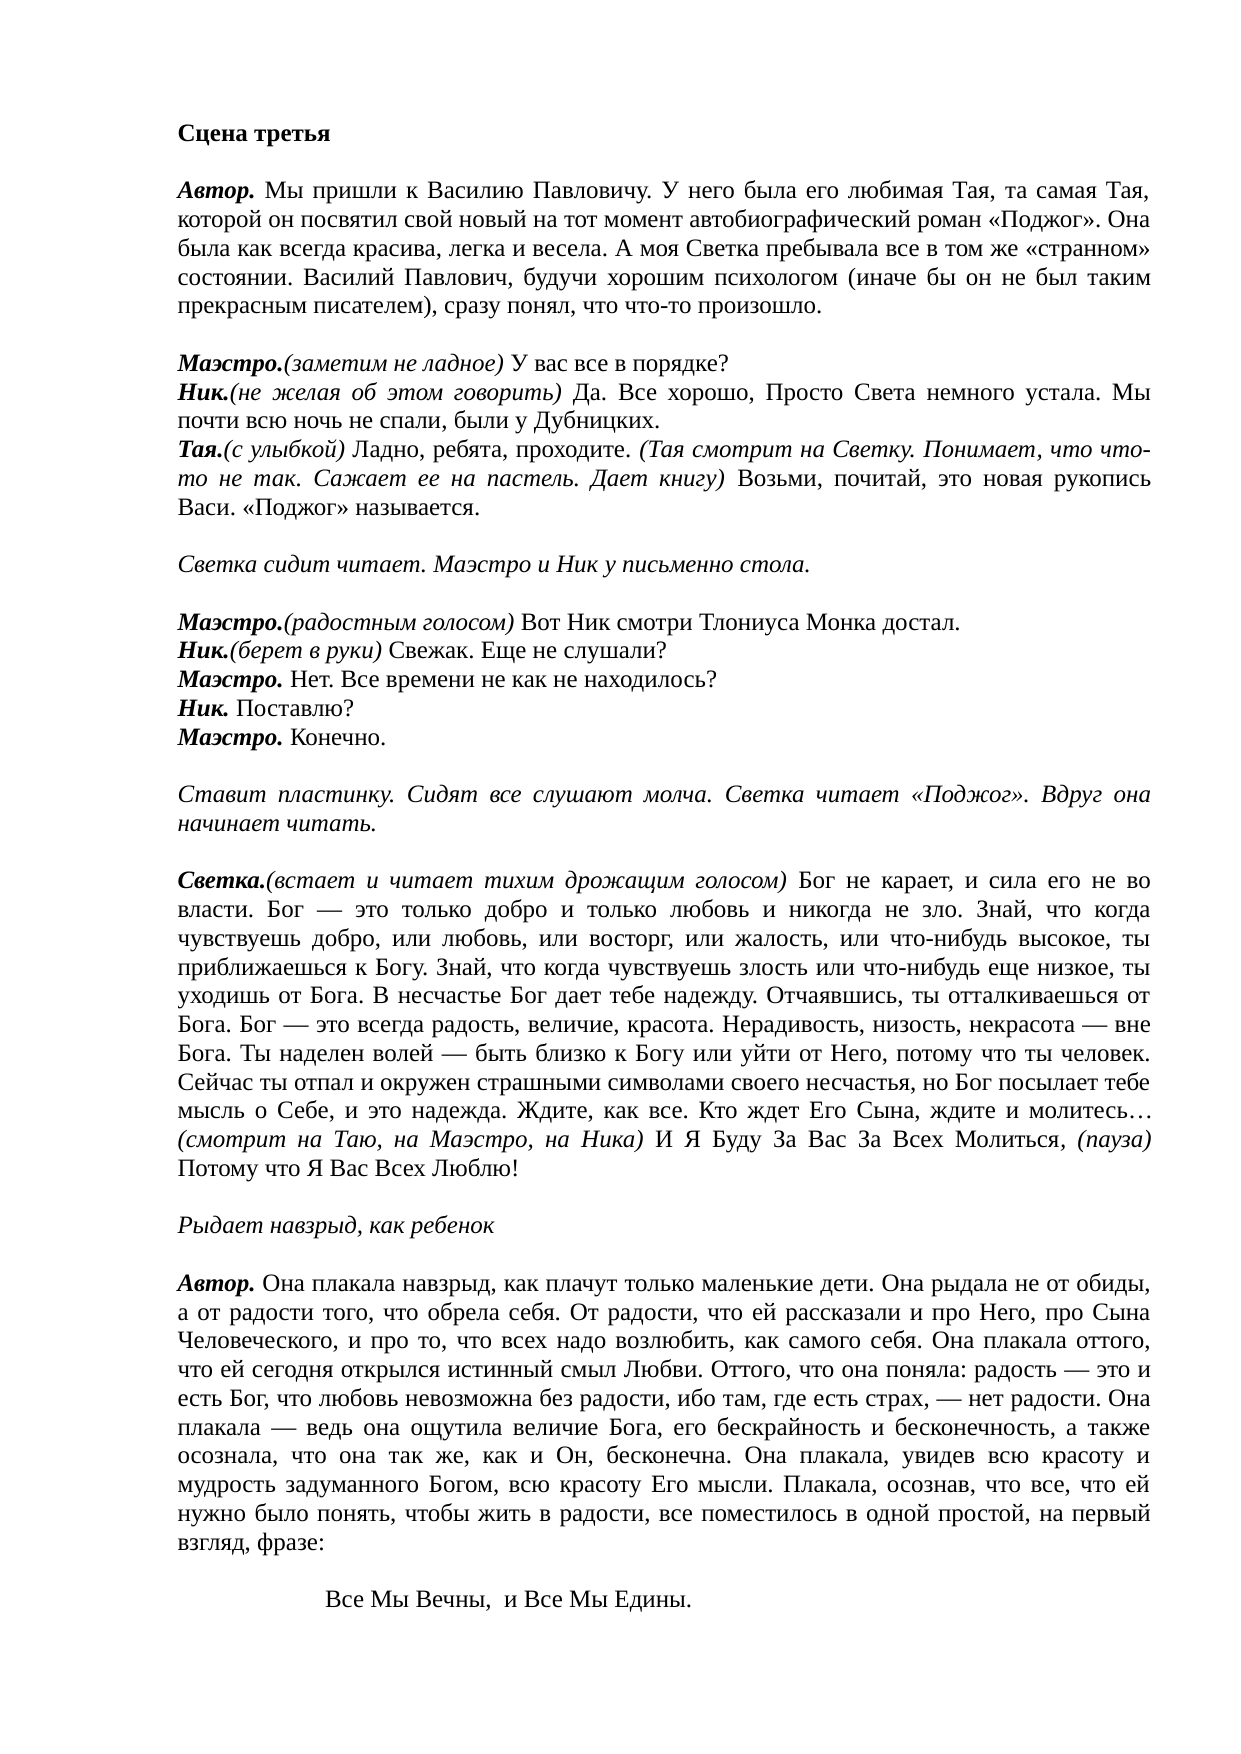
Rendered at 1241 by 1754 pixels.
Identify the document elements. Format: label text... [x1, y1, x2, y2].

text Светка.(встает и читает тихим дрожащим голосом) Бог не карает, и сила его не во власти. Бог — это только добро и только любовь и никогда не зло. Знай, что когда чувствуешь добро, или любовь, или восторг, или жалость, или что-нибудь высокое, ты приближаешься к Богу. Знай, что когда чувствуешь злость или что-нибудь еще низкое, ты уходишь от Бога. В несчастье Бог дает тебе надежду. Отчаявшись, ты отталкиваешься от Бога. Бог — это всегда радость, величие, красота. Нерадивость, низость, некрасота — вне Бога. Ты наделен волей — быть близко к Богу или уйти от Него, потому что ты человек. Сейчас ты отпал и окружен страшными символами своего несчастья, но Бог посылает тебе мысль о Себе, и это надежда. Ждите, как все. Кто ждет Его Сына, ждите и молитесь… (смотрит на Таю, на Маэстро, на Ника) И Я Буду За Вас За Всех Молиться, (пауза) Потому что Я Вас Всех Люблю! [177, 866, 1152, 1182]
text Тая.(с улыбкой) Ладно, ребята, проходите. (Тая смотрит на Светку. Понимает, что что-то не так. Сажает ее на пастель. Дает книгу) Возьми, почитай, это новая рукопись Васи. «Поджог» называется. [177, 434, 1152, 521]
text Ставит пластинку. Сидят все слушают молча. Светка читает «Поджог». Вдруг она начинает читать. [177, 779, 1152, 837]
text Светка сидит читает. Маэстро и Ник у письменно стола. [177, 549, 1152, 578]
text Рыдает навзрыд, как ребенок [177, 1211, 1152, 1239]
text Ник. Поставлю? [177, 693, 1152, 722]
text Маэстро. Нет. Все времени не как не находилось? [177, 664, 1152, 693]
text Ник.(не желая об этом говорить) Да. Все хорошо, Просто Света немного устала. Мы почти всю ночь не спали, были у Дубницких. [177, 377, 1152, 434]
text Маэстро.(заметим не ладное) У вас все в порядке? [177, 348, 1152, 377]
text Автор. Она плакала навзрыд, как плачут только маленькие дети. Она рыдала не от обиды, а от радости того, что обрела себя. От радости, что ей рассказали и про Него, про Сына Человеческого, и про то, что всех надо возлюбить, как самого себя. Она плакала оттого, что ей сегодня открылся истинный смыл Любви. Оттого, что она поняла: радость — это и есть Бог, что любовь невозможна без радости, ибо там, где есть страх, — нет радости. Она плакала — ведь она ощутила величие Бога, его бескрайность и бесконечность, а также осознала, что она так же, как и Он, бесконечна. Она плакала, увидев всю красоту и мудрость задуманного Богом, всю красоту Его мысли. Плакала, осознав, что все, что ей нужно было понять, чтобы жить в радости, все поместилось в одной простой, на первый взгляд, фразе: [177, 1268, 1152, 1556]
text Все Мы Вечны, и Все Мы Едины. [251, 1584, 1152, 1613]
text Маэстро.(радостным голосом) Вот Ник смотри Тлониуса Монка достал. [177, 607, 1152, 636]
text Маэстро. Конечно. [177, 722, 1152, 751]
text Автор. Мы пришли к Василию Павловичу. У него была его любимая Тая, та самая Тая, которой он посвятил свой новый на тот момент автобиографический роман «Поджог». Она была как всегда красива, легка и весела. А моя Светка пребывала все в том же «странном» состоянии. Василий Павлович, будучи хорошим психологом (иначе бы он не был таким прекрасным писателем), сразу понял, что что-то произошло. [177, 176, 1152, 319]
text Сцена третья [177, 118, 1152, 147]
text Ник.(берет в руки) Свежак. Еще не слушали? [177, 636, 1152, 664]
